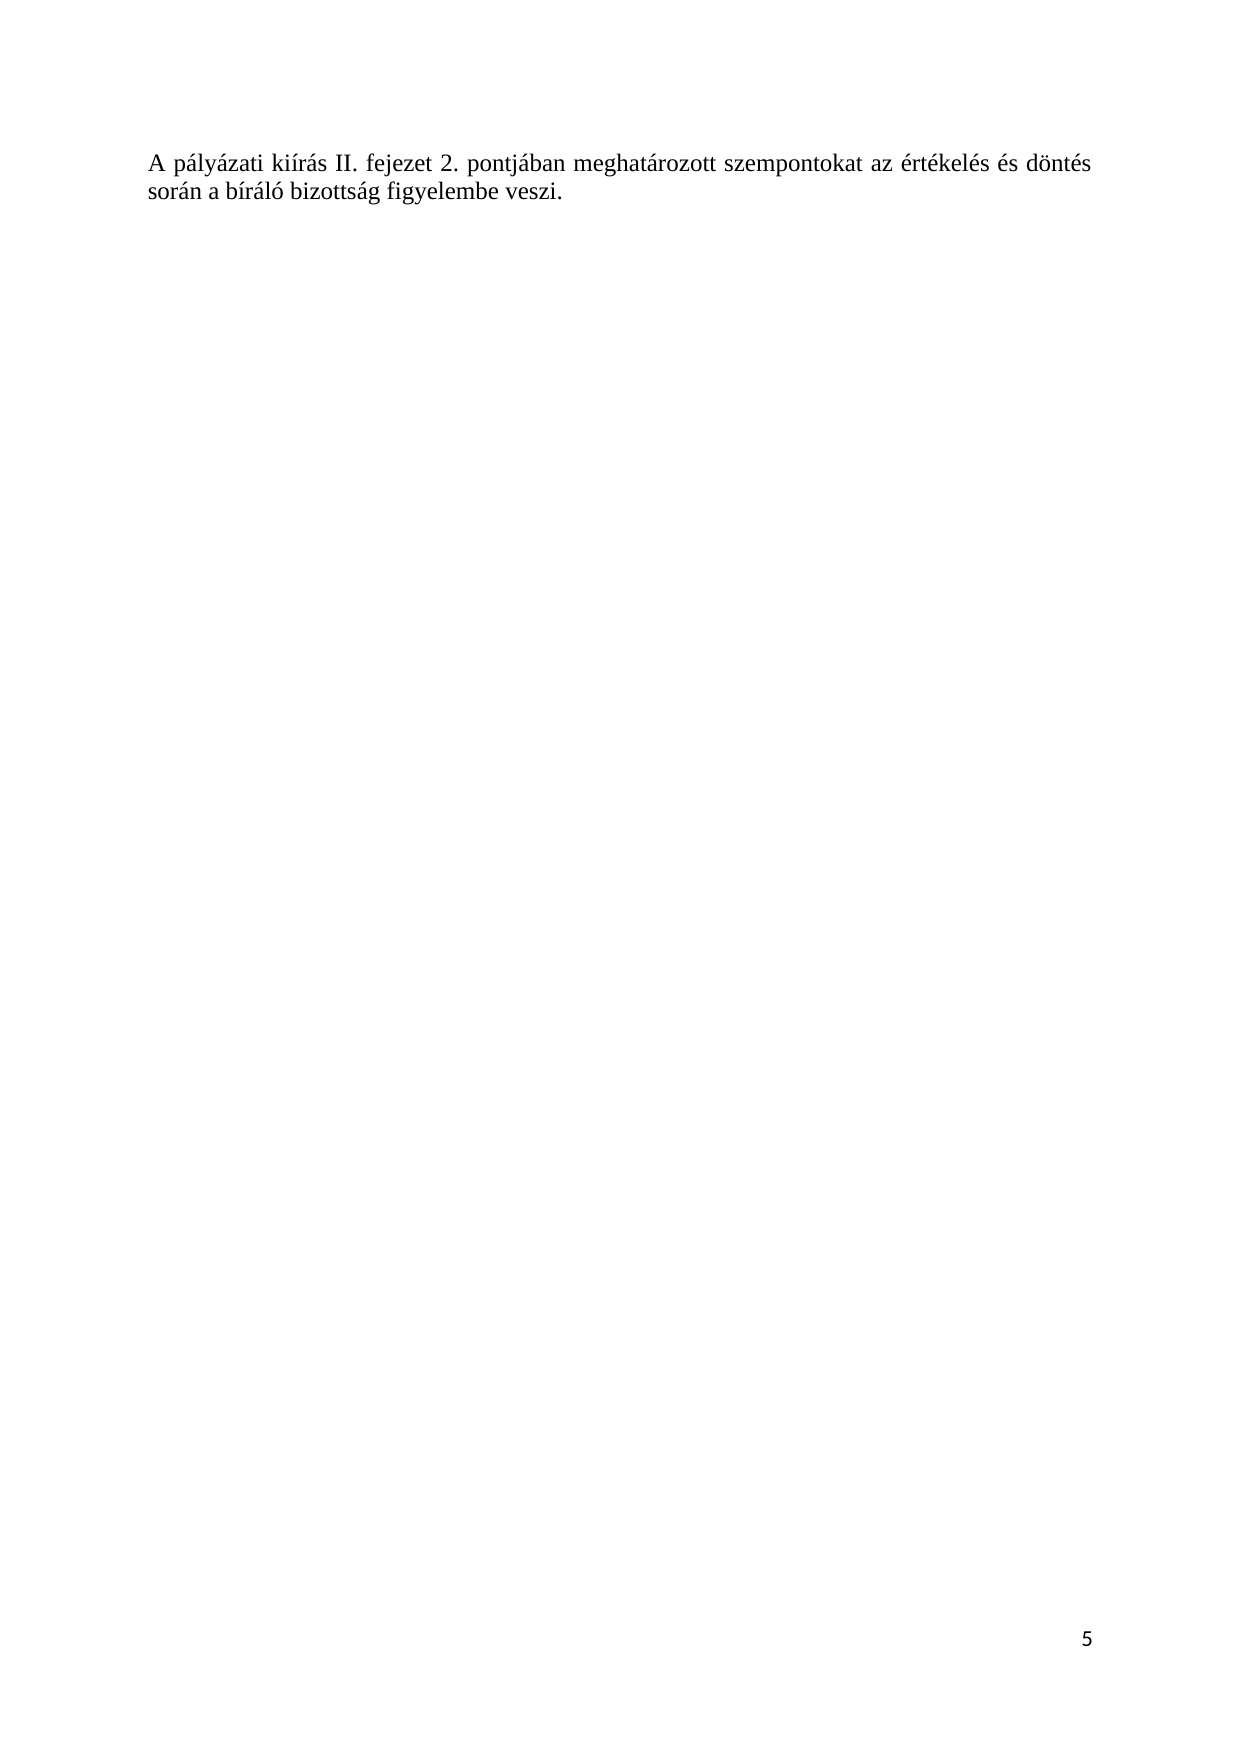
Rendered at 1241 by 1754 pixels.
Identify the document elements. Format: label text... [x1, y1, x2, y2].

text A pályázati kiírás II. fejezet 2. pontjában meghatározott szempontokat az értékelés és döntés során a bíráló bizottság figyelembe veszi. [148, 148, 1093, 205]
